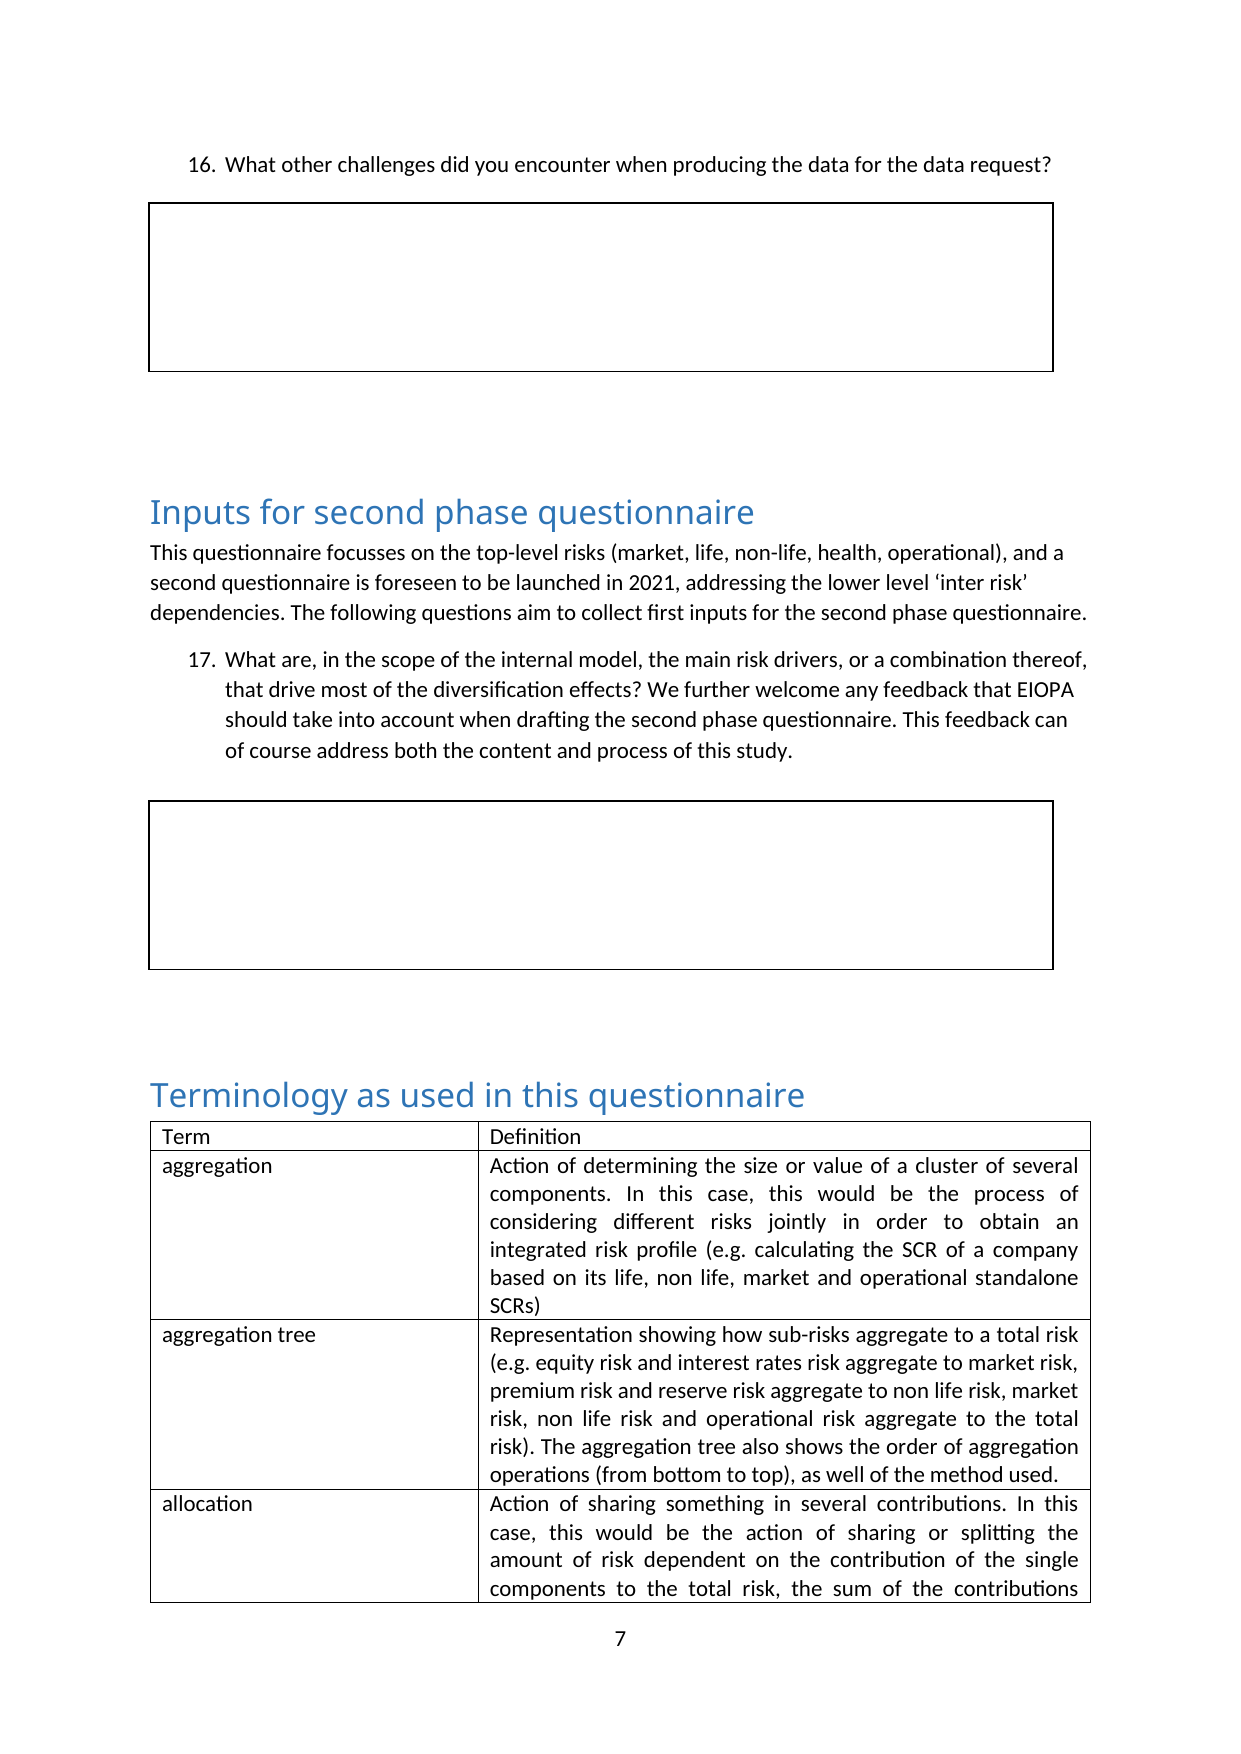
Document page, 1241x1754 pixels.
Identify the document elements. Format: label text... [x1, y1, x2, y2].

table_header Definition [479, 1122, 1090, 1150]
table_cell Action of determining the size or value of a cluster of several components. In this case, this would be the process of considering different risks jointly in order to obtain an integrated risk profile (e.g. calculating the SCR of a company based on its life, non life, market and operational standalone SCRs) [479, 1151, 1090, 1319]
subtitle Inputs for second phase questionnaire [150, 489, 1090, 534]
table_cell Representation showing how sub-risks aggregate to a total risk (e.g. equity risk and interest rates risk aggregate to market risk, premium risk and reserve risk aggregate to non life risk, market risk, non life risk and operational risk aggregate to the total risk). The aggregation tree also shows the order of aggregation operations (from bottom to top), as well of the method used. [479, 1320, 1090, 1488]
table_cell aggregation [151, 1151, 478, 1319]
subtitle Terminology as used in this questionnaire [150, 1072, 1090, 1118]
text This questionnaire focusses on the top-level risks (market, life, non-life, health, operational), and a second questionnaire is foreseen to be launched in 2021, addressing the lower level ‘inter risk’ dependencies. The following questions aim to collect first inputs for the second phase questionnaire. [150, 538, 1090, 626]
list What are, in the scope of the internal model, the main risk drivers, or a combination thereof, that drive most of the diversification effects? We further welcome any feedback that EIOPA should take into account when drafting the second phase questionnaire. This feedback can of course address both the content and process of this study. [187, 645, 1090, 764]
table_cell allocation [151, 1490, 478, 1602]
table_cell aggregation tree [151, 1320, 478, 1488]
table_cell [479, 1490, 1090, 1602]
list What other challenges did you encounter when producing the data for the data request? [187, 150, 1090, 178]
table_header Term [151, 1122, 478, 1150]
